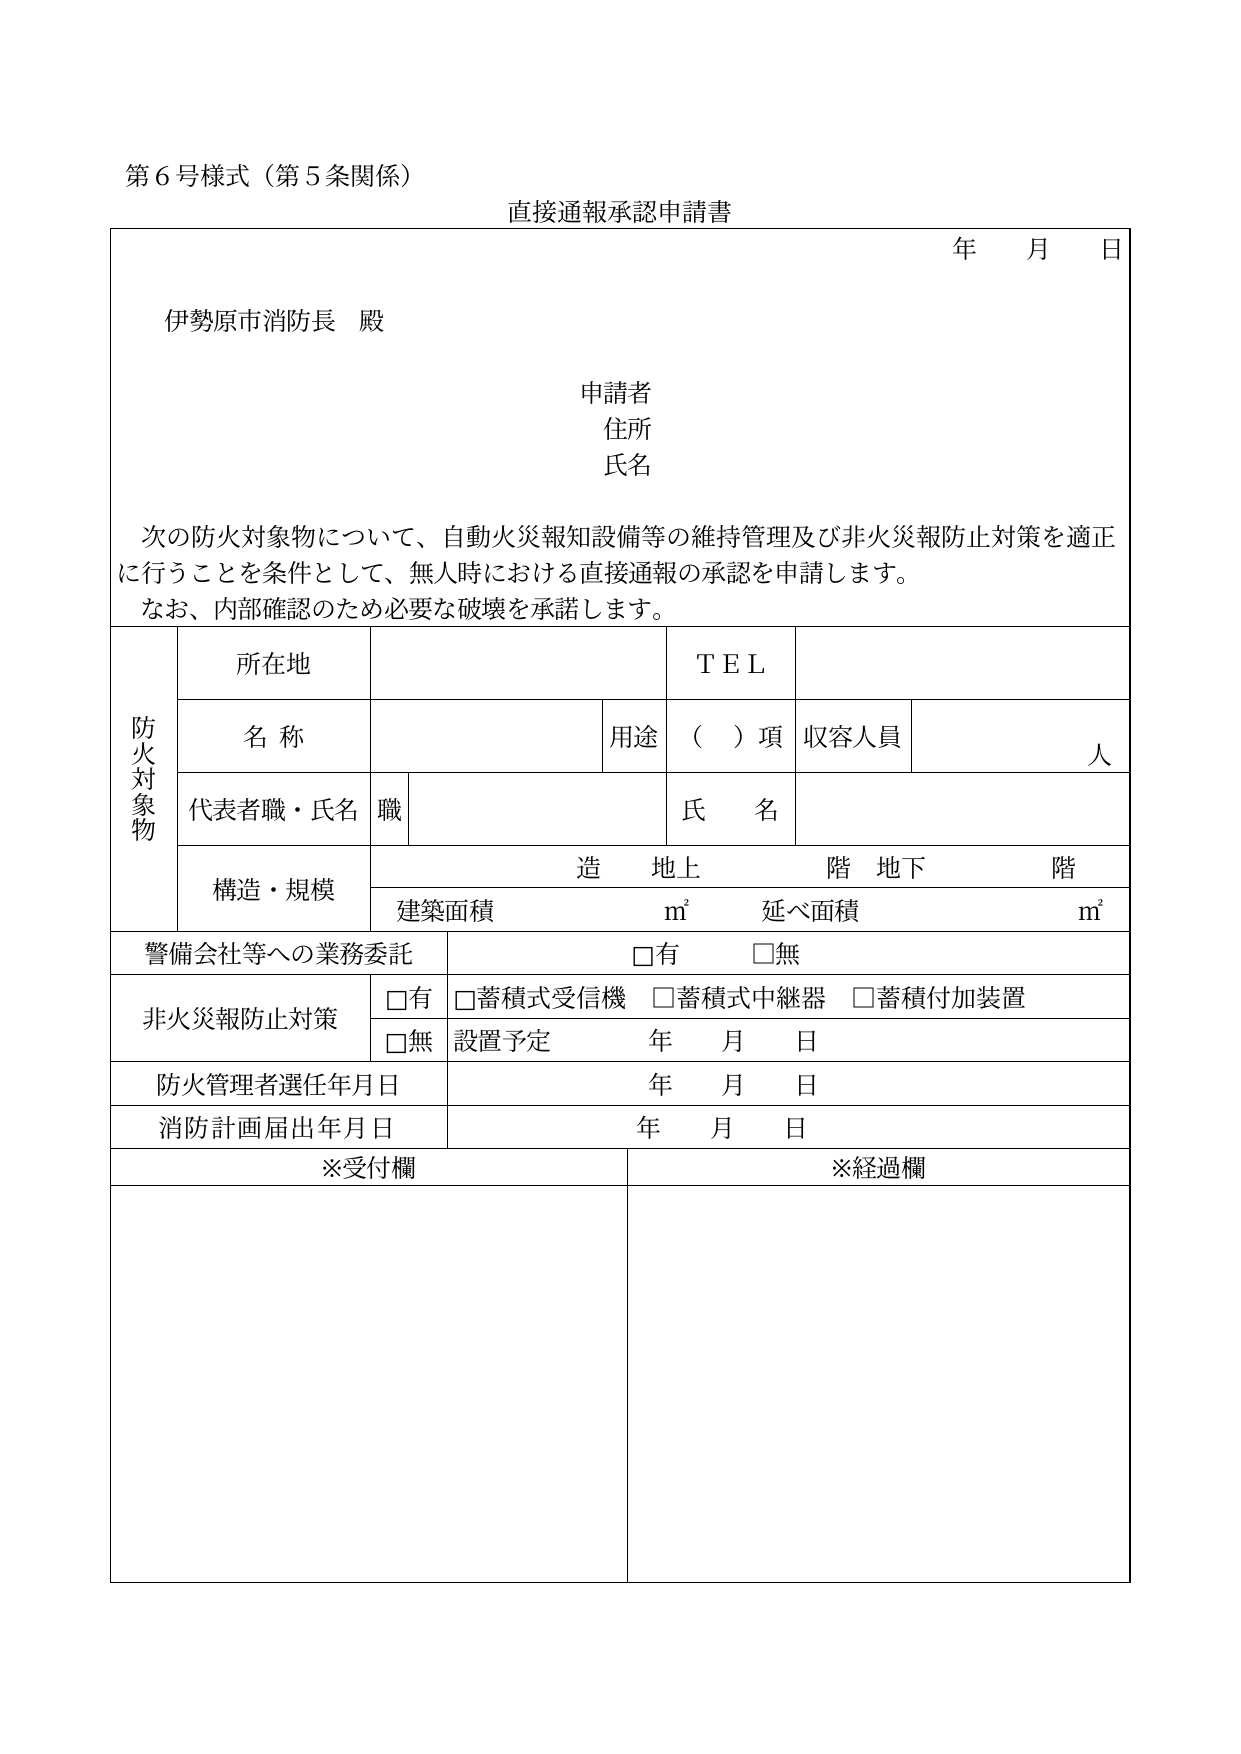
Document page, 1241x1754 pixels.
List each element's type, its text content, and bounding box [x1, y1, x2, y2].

table_cell 防火対象物 [111, 627, 177, 931]
table_cell 人 [912, 700, 1129, 772]
table_cell ※受付欄 [111, 1149, 627, 1184]
table_cell 年 月 日 [448, 1106, 1129, 1147]
table_cell [796, 627, 1129, 699]
table_cell 代表者職・氏名 [178, 773, 370, 845]
table_cell 非火災報防止対策 [111, 975, 370, 1061]
table_cell 消防計画届出年月日 [111, 1106, 447, 1147]
table_cell [409, 773, 666, 845]
table_cell [371, 627, 666, 699]
table_cell 構造・規模 [178, 846, 370, 931]
table_cell 職 [371, 773, 408, 845]
table_cell ＴＥＬ [667, 627, 795, 699]
table_cell 警備会社等への業務委託 [111, 932, 447, 974]
text 直接通報承認申請書 [112, 192, 1128, 228]
table_cell 用途 [603, 700, 666, 772]
table_cell 造 地上 階 地下 階 [371, 846, 1129, 887]
table_header 年 月 日 伊勢原市消防長 殿 申請者 住所 氏名 次の防火対象物について、自動火災報知設備等の維持管理及び非火災報防止対策を適正に行うことを条件として、無人時における直接通報の承認を申請します。 なお、内部確認のため必要な破壊を承諾します。 [111, 229, 1129, 626]
table_cell 所在地 [178, 627, 370, 699]
table_cell 収容人員 [796, 700, 911, 772]
table_cell □有 [371, 975, 447, 1018]
text 第６号様式（第５条関係） [112, 156, 1128, 192]
table_cell 氏 名 [667, 773, 795, 845]
table_cell 設置予定 年 月 日 [448, 1019, 1129, 1061]
table_cell （ ）項 [667, 700, 795, 772]
table_cell 建築面積 ㎡ 延べ面積 ㎡ [371, 888, 1129, 931]
table_cell [628, 1186, 1129, 1582]
table_cell □蓄積式受信機 □蓄積式中継器 □蓄積付加装置 [448, 975, 1129, 1018]
table_cell 防火管理者選任年月日 [111, 1062, 447, 1105]
table_cell [371, 700, 602, 772]
table_cell □有 □無 [448, 932, 1129, 974]
table_cell 名 称 [178, 700, 370, 772]
table_cell 年 月 日 [448, 1062, 1129, 1105]
table_cell ※経過欄 [628, 1149, 1129, 1184]
table_cell □無 [371, 1019, 447, 1061]
table_cell [796, 773, 1129, 845]
table_cell [111, 1186, 627, 1582]
